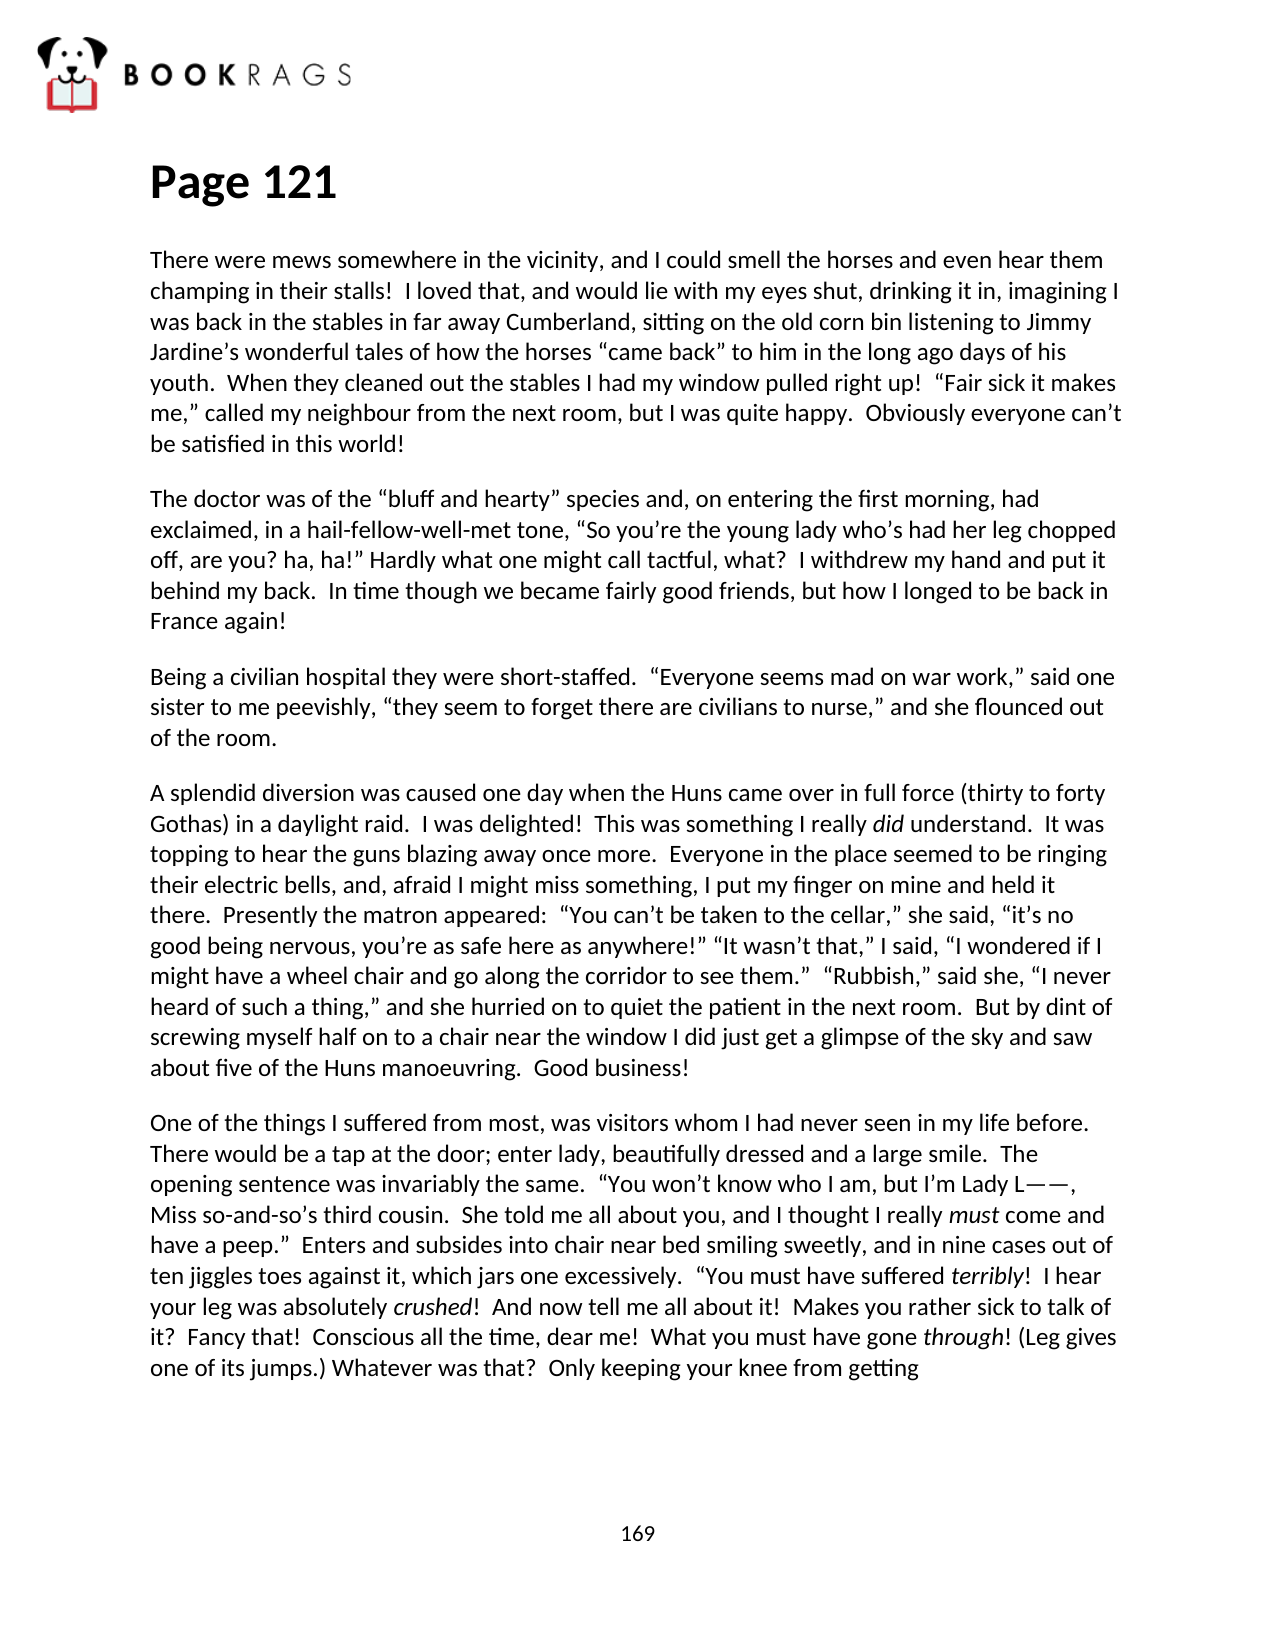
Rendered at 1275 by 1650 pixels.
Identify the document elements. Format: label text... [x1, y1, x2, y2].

text Page 121 [150, 150, 1125, 211]
text Being a civilian hospital they were short-staffed. “Everyone seems mad on war work,” said one sister to me peevishly, “they seem to forget there are civilians to nurse,” and she flounced out of the room. [150, 661, 1125, 752]
text A splendid diversion was caused one day when the Huns came over in full force (thirty to forty Gothas) in a daylight raid. I was delighted! This was something I really did understand. It was topping to hear the guns blazing away once more. Everyone in the place seemed to be ringing their electric bells, and, afraid I might miss something, I put my finger on mine and held it there. Presently the matron appeared: “You can’t be taken to the cellar,” she said, “it’s no good being nervous, you’re as safe here as anywhere!” “It wasn’t that,” I said, “I wondered if I might have a wheel chair and go along the corridor to see them.” “Rubbish,” said she, “I never heard of such a thing,” and she hurried on to quiet the patient in the next room. But by dint of screwing myself half on to a chair near the window I did just get a glimpse of the sky and saw about five of the Huns manoeuvring. Good business! [150, 777, 1125, 1083]
picture [37, 37, 351, 113]
text One of the things I suffered from most, was visitors whom I had never seen in my life before. There would be a tap at the door; enter lady, beautifully dressed and a large smile. The opening sentence was invariably the same. “You won’t know who I am, but I’m Lady L——­, Miss so-and-so’s third cousin. She told me all about you, and I thought I really must come and have a peep.” Enters and subsides into chair near bed smiling sweetly, and in nine cases out of ten jiggles toes against it, which jars one excessively. “You must have suffered terribly! I hear your leg was absolutely crushed! And now tell me all about it! Makes you rather sick to talk of it? Fancy that! Conscious all the time, dear me! What you must have gone through! (Leg gives one of its jumps.) Whatever was that? Only keeping your knee from getting [150, 1108, 1125, 1382]
text The doctor was of the “bluff and hearty” species and, on entering the first morning, had exclaimed, in a hail-fellow-well-met tone, “So you’re the young lady who’s had her leg chopped off, are you? ha, ha!” Hardly what one might call tactful, what? I withdrew my hand and put it behind my back. In time though we became fairly good friends, but how I longed to be back in France again! [150, 483, 1125, 636]
text There were mews somewhere in the vicinity, and I could smell the horses and even hear them champing in their stalls! I loved that, and would lie with my eyes shut, drinking it in, imagining I was back in the stables in far away Cumberland, sitting on the old corn bin listening to Jimmy Jardine’s wonderful tales of how the horses “came back” to him in the long ago days of his youth. When they cleaned out the stables I had my window pulled right up! “Fair sick it makes me,” called my neighbour from the next room, but I was quite happy. Obviously everyone can’t be satisfied in this world! [150, 244, 1125, 458]
